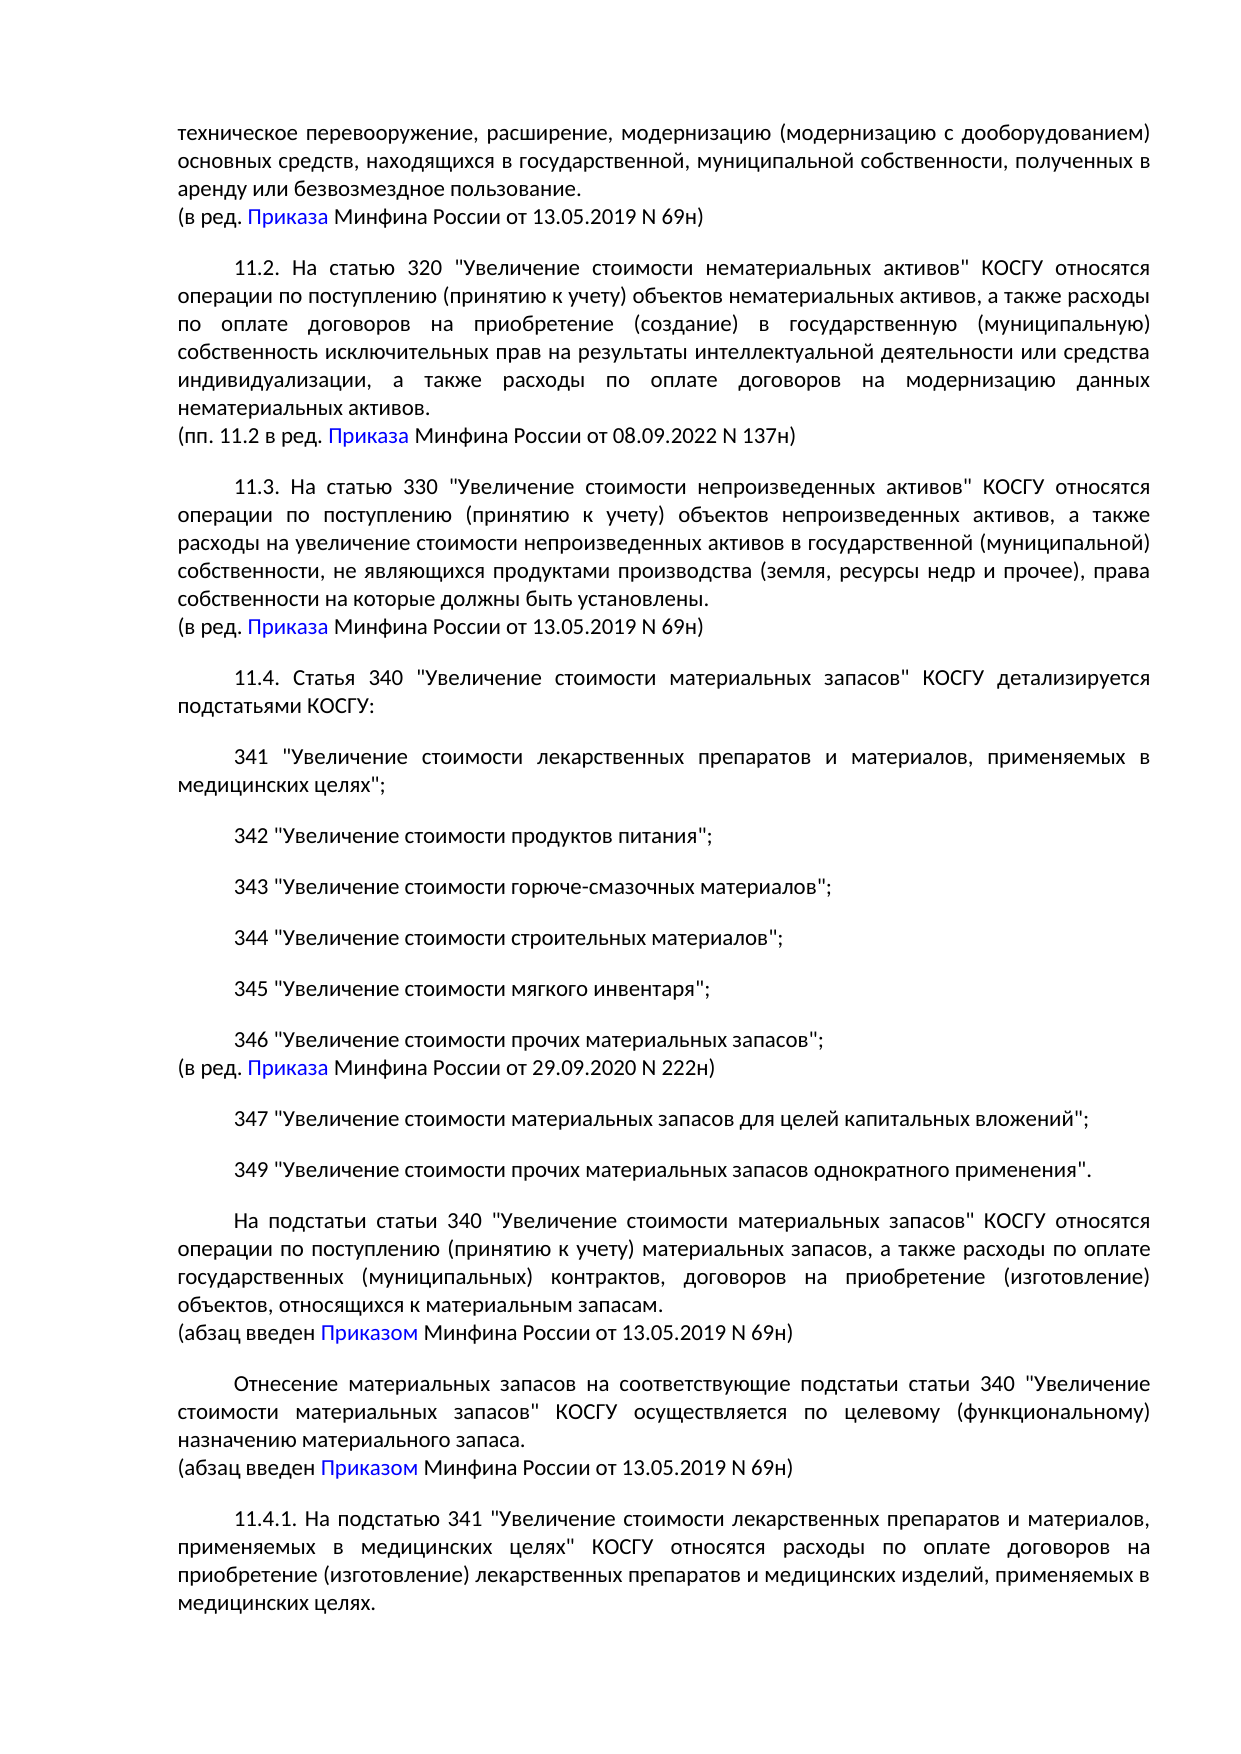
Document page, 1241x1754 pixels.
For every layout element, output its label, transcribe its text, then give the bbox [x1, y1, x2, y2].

text 11.4.1. На подстатью 341 "Увеличение стоимости лекарственных препаратов и материалов, применяемых в медицинских целях" КОСГУ относятся расходы по оплате договоров на приобретение (изготовление) лекарственных препаратов и медицинских изделий, применяемых в медицинских целях. [177, 1504, 1152, 1616]
text 347 "Увеличение стоимости материальных запасов для целей капитальных вложений"; [177, 1104, 1152, 1132]
text 11.4. Статья 340 "Увеличение стоимости материальных запасов" КОСГУ детализируется подстатьями КОСГУ: [177, 663, 1152, 719]
text 345 "Увеличение стоимости мягкого инвентаря"; [177, 974, 1152, 1002]
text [177, 118, 1152, 202]
text 11.3. На статью 330 "Увеличение стоимости непроизведенных активов" КОСГУ относятся операции по поступлению (принятию к учету) объектов непроизведенных активов, а также расходы на увеличение стоимости непроизведенных активов в государственной (муниципальной) собственности, не являющихся продуктами производства (земля, ресурсы недр и прочее), права собственности на которые должны быть установлены. [177, 472, 1152, 612]
text Отнесение материальных запасов на соответствующие подстатьи статьи 340 "Увеличение стоимости материальных запасов" КОСГУ осуществляется по целевому (функциональному) назначению материального запаса. [177, 1369, 1152, 1453]
text (абзац введен Приказом Минфина России от 13.05.2019 N 69н) [177, 1318, 1152, 1346]
text (абзац введен Приказом Минфина России от 13.05.2019 N 69н) [177, 1453, 1152, 1481]
text 349 "Увеличение стоимости прочих материальных запасов однократного применения". [177, 1155, 1152, 1183]
text 344 "Увеличение стоимости строительных материалов"; [177, 923, 1152, 951]
text 342 "Увеличение стоимости продуктов питания"; [177, 821, 1152, 849]
text 343 "Увеличение стоимости горюче-смазочных материалов"; [177, 872, 1152, 900]
text 11.2. На статью 320 "Увеличение стоимости нематериальных активов" КОСГУ относятся операции по поступлению (принятию к учету) объектов нематериальных активов, а также расходы по оплате договоров на приобретение (создание) в государственную (муниципальную) собственность исключительных прав на результаты интеллектуальной деятельности или средства индивидуализации, а также расходы по оплате договоров на модернизацию данных нематериальных активов. [177, 253, 1152, 421]
text 341 "Увеличение стоимости лекарственных препаратов и материалов, применяемых в медицинских целях"; [177, 742, 1152, 798]
text (в ред. Приказа Минфина России от 13.05.2019 N 69н) [177, 612, 1152, 640]
text (пп. 11.2 в ред. Приказа Минфина России от 08.09.2022 N 137н) [177, 421, 1152, 449]
text (в ред. Приказа Минфина России от 13.05.2019 N 69н) [177, 202, 1152, 230]
text (в ред. Приказа Минфина России от 29.09.2020 N 222н) [177, 1053, 1152, 1081]
text 346 "Увеличение стоимости прочих материальных запасов"; [177, 1025, 1152, 1053]
text На подстатьи статьи 340 "Увеличение стоимости материальных запасов" КОСГУ относятся операции по поступлению (принятию к учету) материальных запасов, а также расходы по оплате государственных (муниципальных) контрактов, договоров на приобретение (изготовление) объектов, относящихся к материальным запасам. [177, 1206, 1152, 1318]
